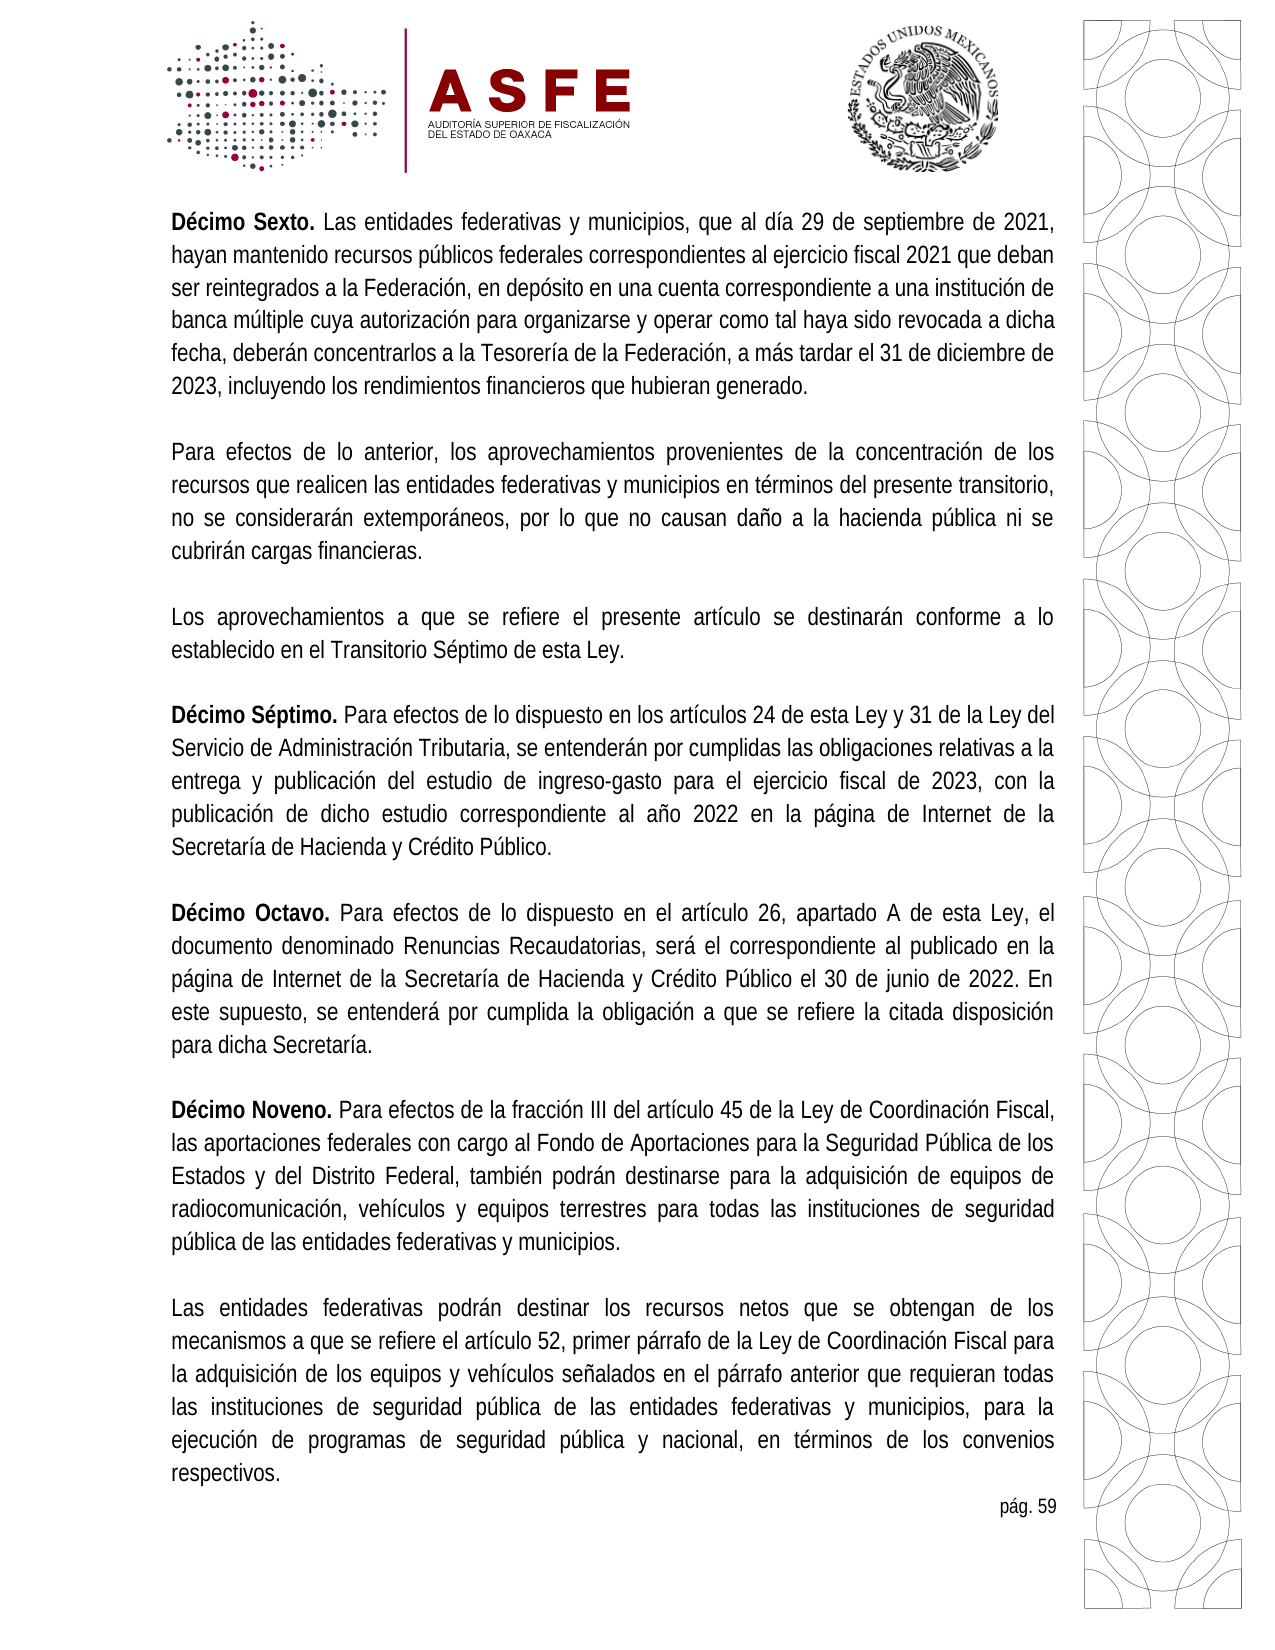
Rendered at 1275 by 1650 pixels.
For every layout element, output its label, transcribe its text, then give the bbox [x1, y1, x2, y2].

text Décimo Octavo. Para efectos de lo dispuesto en el artículo 26, apartado A de esta Ley, el documento denominado Renuncias Recaudatorias, será el correspondiente al publicado en la página de Internet de la Secretaría de Hacienda y Crédito Público el 30 de junio de 2022. En este supuesto, se entenderá por cumplida la obligación a que se refiere la citada disposición para dicha Secretaría. [171, 898, 1056, 1058]
text Décimo Sexto. Las entidades federativas y municipios, que al día 29 de septiembre de 2021, hayan mantenido recursos públicos federales correspondientes al ejercicio fiscal 2021 que deban ser reintegrados a la Federación, en depósito en una cuenta correspondiente a una institución de banca múltiple cuya autorización para organizarse y operar como tal haya sido revocada a dicha fecha, deberán concentrarlos a la Tesorería de la Federación, a más tardar el 31 de diciembre de 2023, incluyendo los rendimientos financieros que hubieran generado. [171, 207, 1056, 400]
text Las entidades federativas podrán destinar los recursos netos que se obtengan de los mecanismos a que se refiere el artículo 52, primer párrafo de la Ley de Coordinación Fiscal para la adquisición de los equipos y vehículos señalados en el párrafo anterior que requieran todas las instituciones de seguridad pública de las entidades federativas y municipios, para la ejecución de programas de seguridad pública y nacional, en términos de los convenios respectivos. [171, 1293, 1056, 1486]
text Décimo Noveno. Para efectos de la fracción III del artículo 45 de la Ley de Coordinación Fiscal, las aportaciones federales con cargo al Fondo de Aportaciones para la Seguridad Pública de los Estados y del Distrito Federal, también podrán destinarse para la adquisición de equipos de radiocomunicación, vehículos y equipos terrestres para todas las instituciones de seguridad pública de las entidades federativas y municipios. [171, 1096, 1056, 1256]
text Para efectos de lo anterior, los aprovechamientos provenientes de la concentración de los recursos que realicen las entidades federativas y municipios en términos del presente transitorio, no se considerarán extemporáneos, por lo que no causan daño a la hacienda pública ni se cubrirán cargas financieras. [171, 437, 1056, 564]
text Los aprovechamientos a que se refiere el presente artículo se destinarán conforme a lo establecido en el Transitorio Séptimo de esta Ley. [171, 602, 1056, 663]
picture [167, 20, 1275, 1650]
text Décimo Séptimo. Para efectos de lo dispuesto en los artículos 24 de esta Ley y 31 de la Ley del Servicio de Administración Tributaria, se entenderán por cumplidas las obligaciones relativas a la entrega y publicación del estudio de ingreso-gasto para el ejercicio fiscal de 2023, con la publicación de dicho estudio correspondiente al año 2022 en la página de Internet de la Secretaría de Hacienda y Crédito Público. [171, 701, 1056, 861]
